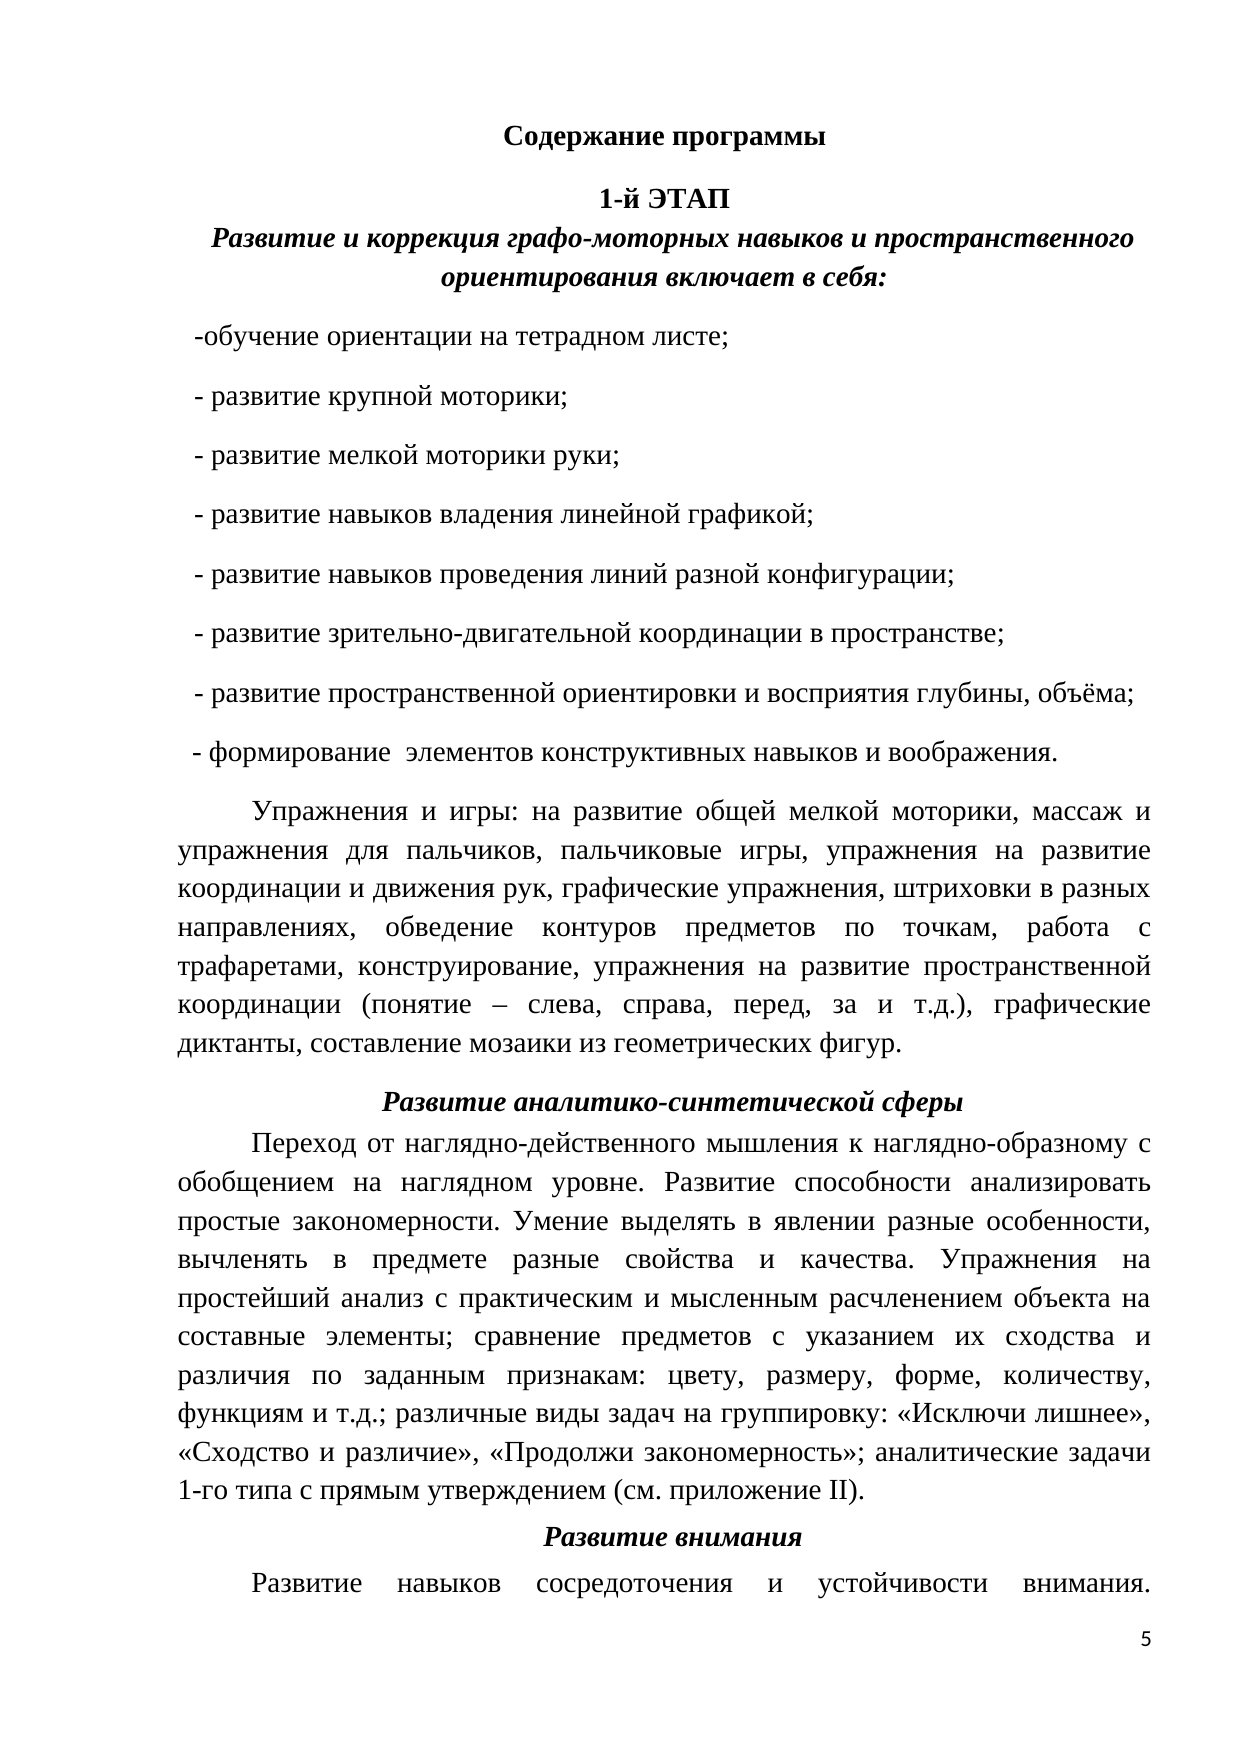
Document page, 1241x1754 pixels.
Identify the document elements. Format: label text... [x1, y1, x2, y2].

subtitle Содержание программы [177, 118, 1152, 152]
text - развитие крупной моторики; [177, 378, 1152, 411]
text - развитие навыков проведения линий разной конфигурации; [177, 556, 1152, 589]
text - развитие навыков владения линейной графикой; [177, 497, 1152, 530]
text - развитие зрительно-двигательной координации в пространстве; [177, 615, 1152, 649]
text - развитие пространственной ориентировки и восприятия глубины, объёма; [177, 675, 1152, 708]
text - формирование элементов конструктивных навыков и воображения. [177, 734, 1152, 768]
text Переход от наглядно-действенного мышления к наглядно-образному с обобщением на наглядном уровне. Развитие способности анализировать простые закономерности. Умение выделять в явлении разные особенности, вычленять в предмете разные свойства и качества. Упражнения на простейший анализ с практическим и мысленным расчленением объекта на составные элементы; сравнение предметов с указанием их сходства и различия по заданным признакам: цвету, размеру, форме, количеству, функциям и т.д.; различные виды задач на группировку: «Исключи лишнее», «Сходство и различие», «Продолжи закономерность»; аналитические задачи 1-го типа с прямым утверждением (см. приложение II). [177, 1126, 1152, 1506]
text -обучение ориентации на тетрадном листе; [177, 318, 1152, 352]
subtitle 1-й ЭТАП [177, 181, 1152, 214]
text Упражнения и игры: на развитие общей мелкой моторики, массаж и упражнения для пальчиков, пальчиковые игры, упражнения на развитие координации и движения рук, графические упражнения, штриховки в разных направлениях, обведение контуров предметов по точкам, работа с трафаретами, конструирование, упражнения на развитие пространственной координации (понятие – слева, справа, перед, за и т.д.), графические диктанты, составление мозаики из геометрических фигур. [177, 793, 1152, 1058]
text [177, 1565, 1152, 1599]
text Развитие аналитико-синтетической сферы [177, 1084, 1152, 1118]
text Развитие внимания [177, 1519, 1152, 1552]
text - развитие мелкой моторики руки; [177, 437, 1152, 471]
text Развитие и коррекция графо-моторных навыков и пространственного ориентирования включает в себя: [177, 221, 1152, 293]
